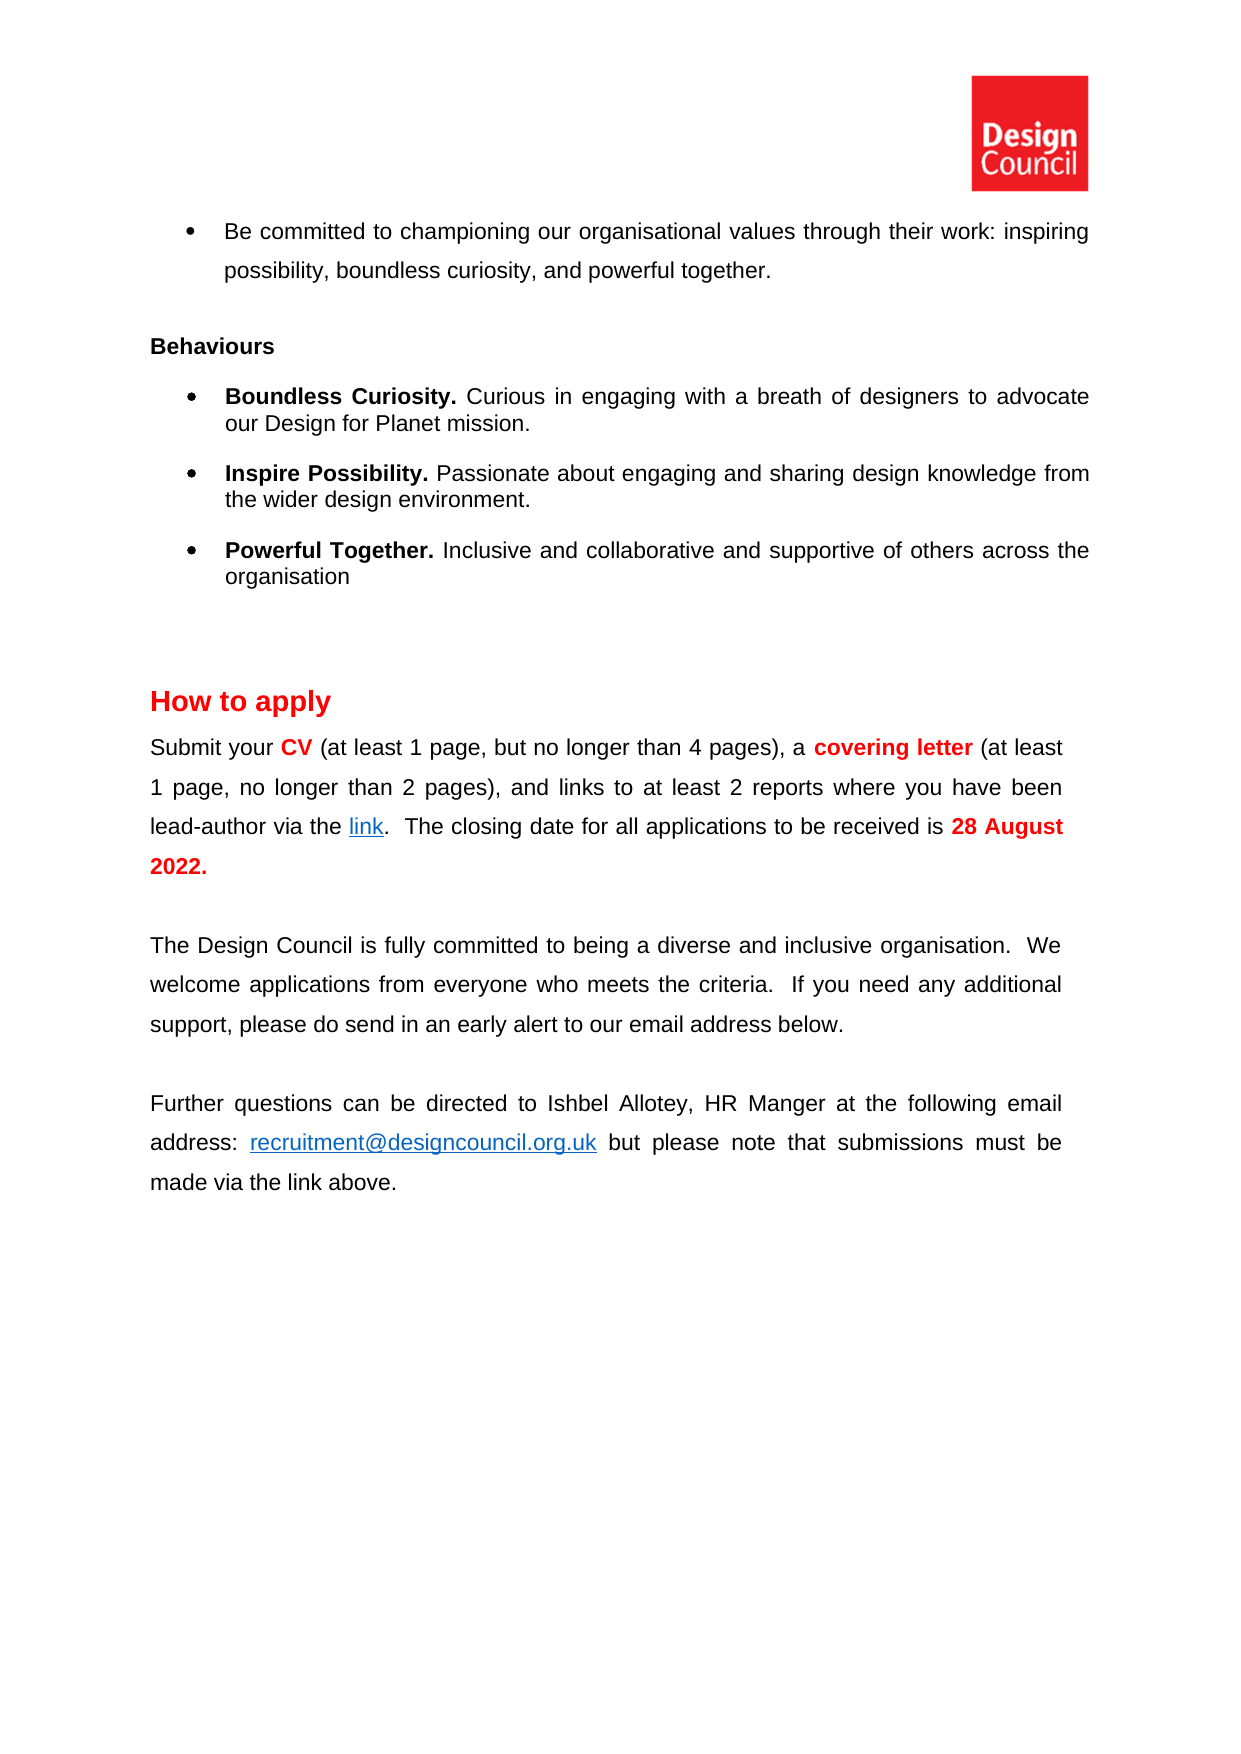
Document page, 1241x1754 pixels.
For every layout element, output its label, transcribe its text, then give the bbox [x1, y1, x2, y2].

text The Design Council is fully committed to being a diverse and inclusive organisation. We welcome applications from everyone who meets the criteria. If you need any additional support, please do send in an early alert to our email address below. [150, 932, 1063, 1037]
list Be committed to championing our organisational values through their work: inspiring possibility, boundless curiosity, and powerful together. [186, 218, 1090, 284]
list Inspire Possibility. Passionate about engaging and sharing design knowledge from the wider design environment. [187, 460, 1090, 513]
text Submit your CV (at least 1 page, but no longer than 4 pages), a covering letter (at least 1 page, no longer than 2 pages), and links to at least 2 reports where you have been lead-author via the link. The closing date for all applications to be received is 28 August 2022. [150, 734, 1063, 879]
text Behaviours [150, 333, 1090, 359]
text How to apply [150, 684, 1090, 718]
picture [969, 73, 1091, 194]
list Boundless Curiosity. Curious in engaging with a breath of designers to advocate our Design for Planet mission. [187, 383, 1090, 436]
text Further questions can be directed to Ishbel Allotey, HR Manger at the following email address: recruitment@designcouncil.org.uk but please note that submissions must be made via the link above. [150, 1090, 1063, 1195]
list Powerful Together. Inclusive and collaborative and supportive of others across the organisation [187, 537, 1090, 589]
